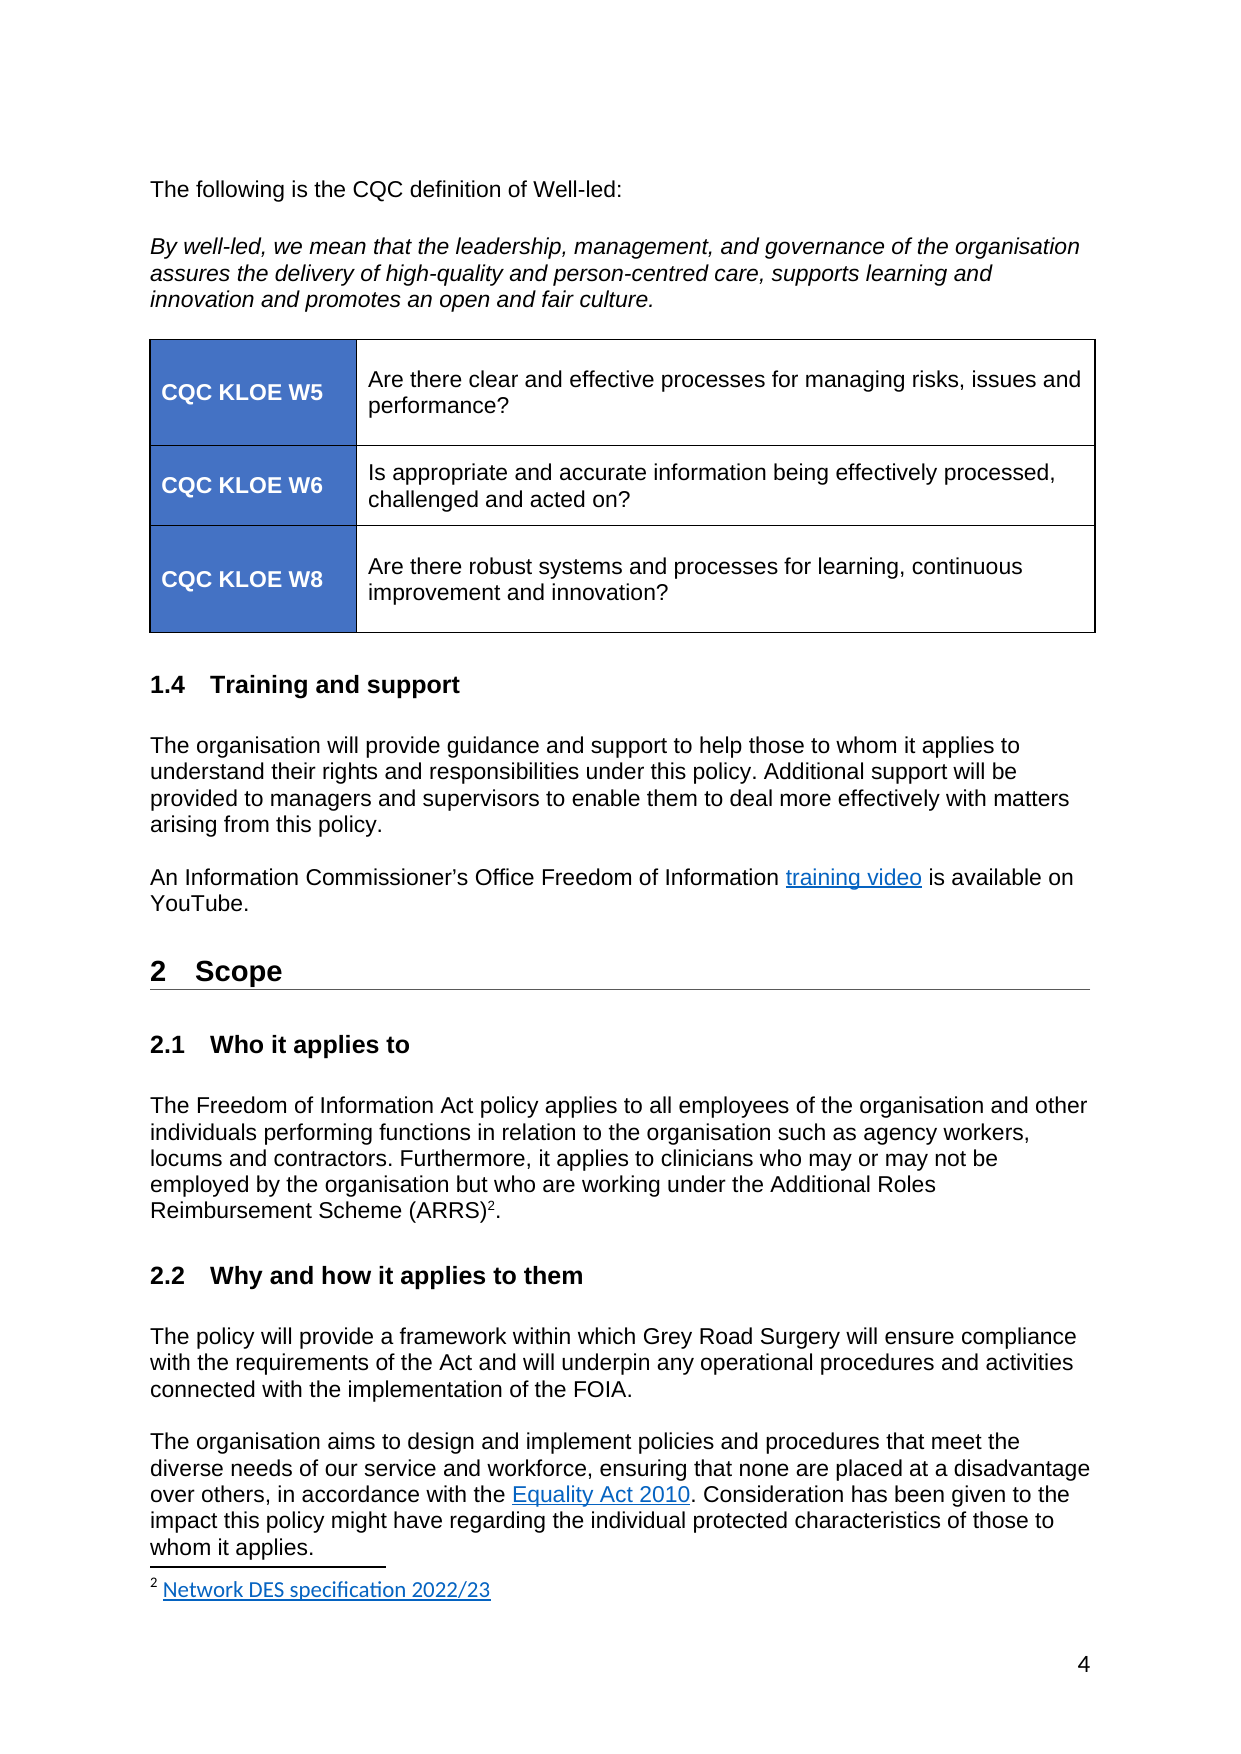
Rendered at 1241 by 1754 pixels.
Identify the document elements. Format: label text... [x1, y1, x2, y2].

table_cell Is appropriate and accurate information being effectively processed, challenged and acted on? [357, 446, 1094, 525]
subtitle Training and support [150, 670, 1090, 699]
table_cell CQC KLOE W8 [151, 526, 356, 632]
table_cell Are there robust systems and processes for learning, continuous improvement and innovation? [357, 526, 1094, 632]
table_cell CQC KLOE W6 [151, 446, 356, 525]
text By well-led, we mean that the leadership, management, and governance of the organisation assures the delivery of high-quality and person-centred care, supports learning and innovation and promotes an open and fair culture. [150, 233, 1090, 312]
subtitle Why and how it applies to them [150, 1261, 1090, 1290]
table_header CQC KLOE W5 [151, 340, 356, 445]
subtitle Scope [150, 954, 1090, 989]
text The policy will provide a framework within which Grey Road Surgery will ensure compliance with the requirements of the Act and will underpin any operational procedures and activities connected with the implementation of the FOIA. [150, 1323, 1090, 1402]
text The organisation aims to design and implement policies and procedures that meet the diverse needs of our service and workforce, ensuring that none are placed at a disadvantage over others, in accordance with the Equality Act 2010. Consideration has been given to the impact this policy might have regarding the individual protected characteristics of those to whom it applies. [150, 1428, 1090, 1560]
text The Freedom of Information Act policy applies to all employees of the organisation and other individuals performing functions in relation to the organisation such as agency workers, locums and contractors. Furthermore, it applies to clinicians who may or may not be employed by the organisation but who are working under the Additional Roles Reimbursement Scheme (ARRS). [150, 1092, 1090, 1224]
text The following is the CQC definition of Well-led: [150, 176, 1090, 203]
text The organisation will provide guidance and support to help those to whom it applies to understand their rights and responsibilities under this policy. Additional support will be provided to managers and supervisors to enable them to deal more effectively with matters arising from this policy. [150, 732, 1090, 837]
subtitle Who it applies to [150, 1031, 1090, 1059]
table_header Are there clear and effective processes for managing risks, issues and performance? [357, 340, 1094, 445]
text An Information Commissioner’s Office Freedom of Information training video is available on YouTube. [150, 863, 1090, 916]
